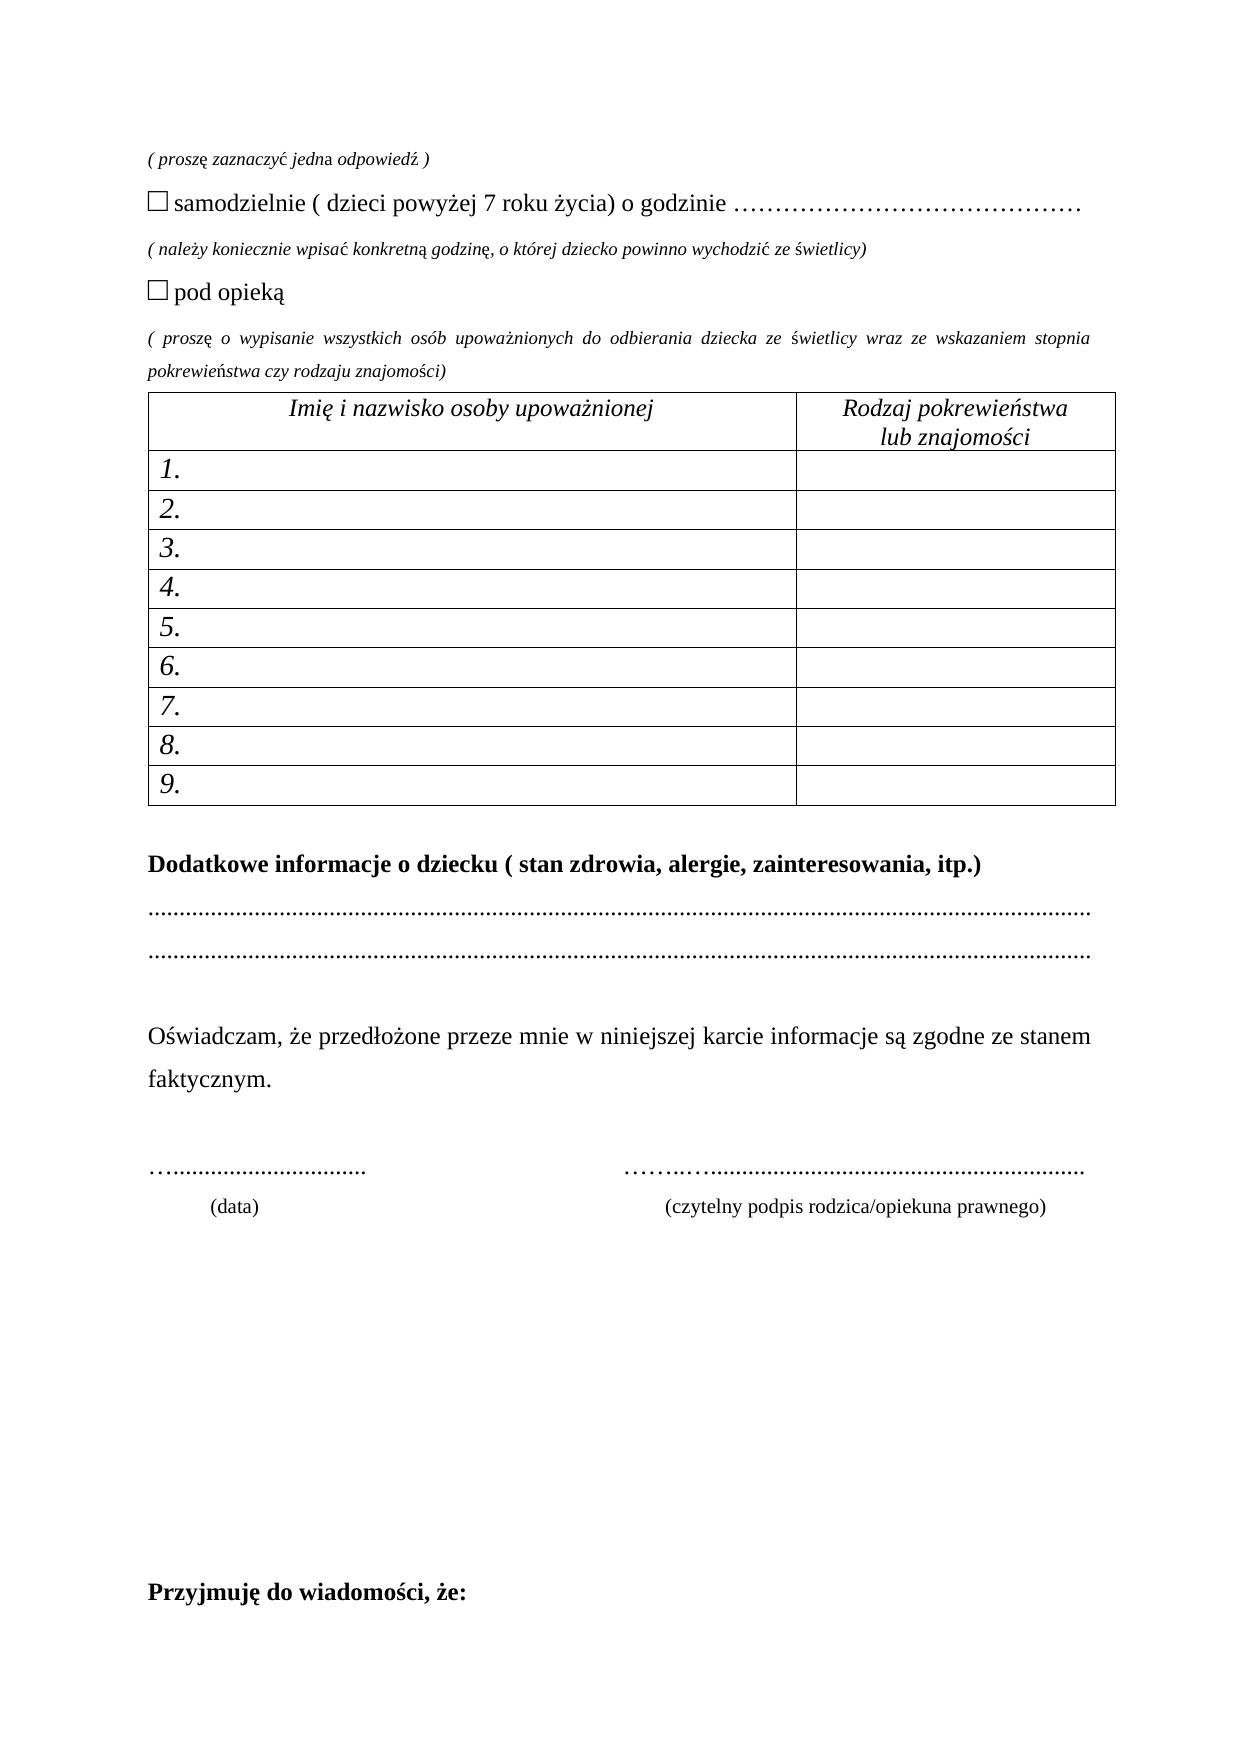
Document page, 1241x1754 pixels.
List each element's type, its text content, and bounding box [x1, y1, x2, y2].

table_cell 6. [149, 648, 796, 687]
text ( należy koniecznie wpisać konkretną godzinę, o której dziecko powinno wychodzić ze świetlicy) [148, 237, 1093, 259]
table_cell [797, 766, 1115, 805]
table_cell 5. [149, 609, 796, 647]
text Dodatkowe informacje o dziecku ( stan zdrowia, alergie, zainteresowania, itp.) [148, 849, 1093, 878]
table_header Rodzaj pokrewieństwa lub znajomości [797, 393, 1115, 450]
table_cell 8. [149, 727, 796, 765]
text Oświadczam, że przedłożone przeze mnie w niniejszej karcie informacje są zgodne ze stanem faktycznym. [148, 1021, 1093, 1093]
table_cell 3. [149, 530, 796, 568]
text …............................... ……..…............................................................ [148, 1151, 1093, 1179]
table_cell [797, 727, 1115, 765]
text ( proszę o wypisanie wszystkich osób upoważnionych do odbierania dziecka ze świetlicy wraz ze wskazaniem stopnia pokrewieństwa czy rodzaju znajomości) [148, 327, 1093, 381]
table_cell 2. [149, 491, 796, 529]
text Przyjmuję do wiadomości, że: [148, 1577, 1093, 1606]
table_cell 1. [149, 451, 796, 490]
table_cell [797, 688, 1115, 726]
text □ samodzielnie ( dzieci powyżej 7 roku życia) o godzinie …………………………………… [148, 180, 1093, 218]
table_cell 9. [149, 766, 796, 805]
table_cell 4. [149, 570, 796, 608]
table_cell 7. [149, 688, 796, 726]
table_cell [797, 609, 1115, 647]
table_header Imię i nazwisko osoby upoważnionej [149, 393, 796, 450]
text ( proszę zaznaczyć jedna odpowiedź ) [148, 148, 1093, 169]
table_cell [797, 570, 1115, 608]
text (data) (czytelny podpis rodzica/opiekuna prawnego) [148, 1194, 1093, 1218]
table_cell [797, 530, 1115, 568]
text □ pod opieką [148, 270, 1093, 308]
table_cell [797, 451, 1115, 490]
text .............................................................................................................................................................................................................................................................................................................. [148, 892, 1093, 964]
table_cell [797, 491, 1115, 529]
table_cell [797, 648, 1115, 687]
